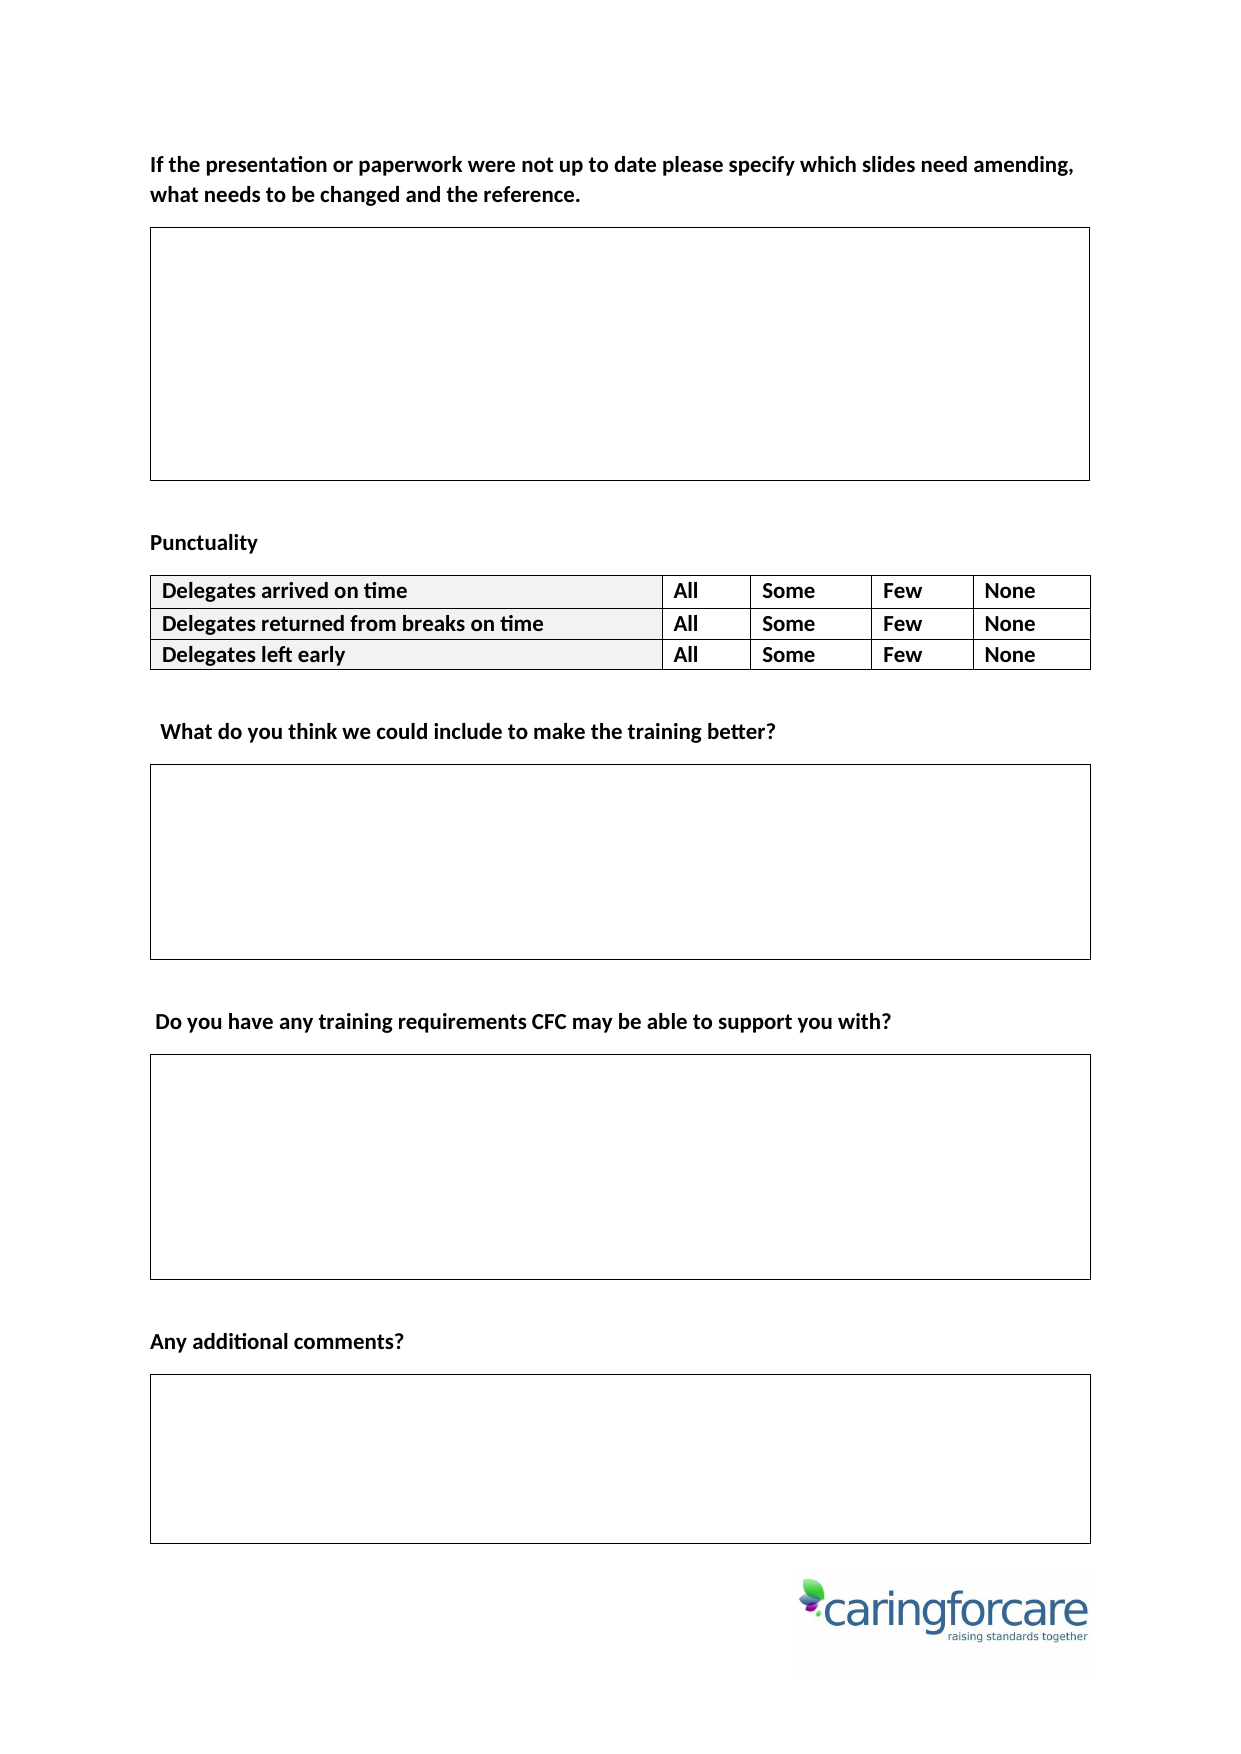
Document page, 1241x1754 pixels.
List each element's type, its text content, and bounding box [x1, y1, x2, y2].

text What do you think we could include to make the training better? [150, 717, 1090, 745]
text If the presentation or paperwork were not up to date please specify which slides need amending, what needs to be changed and the reference. [150, 150, 1090, 208]
table_cell Some [751, 640, 871, 669]
table_cell Few [872, 640, 973, 669]
table_header Delegates arrived on time [151, 576, 662, 608]
table_header [151, 1375, 1090, 1543]
table_cell Some [751, 609, 871, 639]
table_header [151, 228, 1089, 480]
table_cell Few [872, 609, 973, 639]
text Punctuality [150, 528, 1090, 556]
table_cell All [663, 640, 750, 669]
table_header All [663, 576, 750, 608]
table_header [151, 1055, 1090, 1279]
table_header Some [751, 576, 871, 608]
picture [795, 1571, 1091, 1681]
table_header None [974, 576, 1090, 608]
table_cell All [663, 609, 750, 639]
table_cell None [974, 640, 1090, 669]
table_header [151, 765, 1090, 959]
text Do you have any training requirements CFC may be able to support you with? [150, 1007, 1090, 1035]
table_cell Delegates returned from breaks on time [151, 609, 662, 639]
table_cell Delegates left early [151, 640, 662, 669]
table_header Few [872, 576, 973, 608]
table_cell None [974, 609, 1090, 639]
text Any additional comments? [150, 1327, 1090, 1355]
